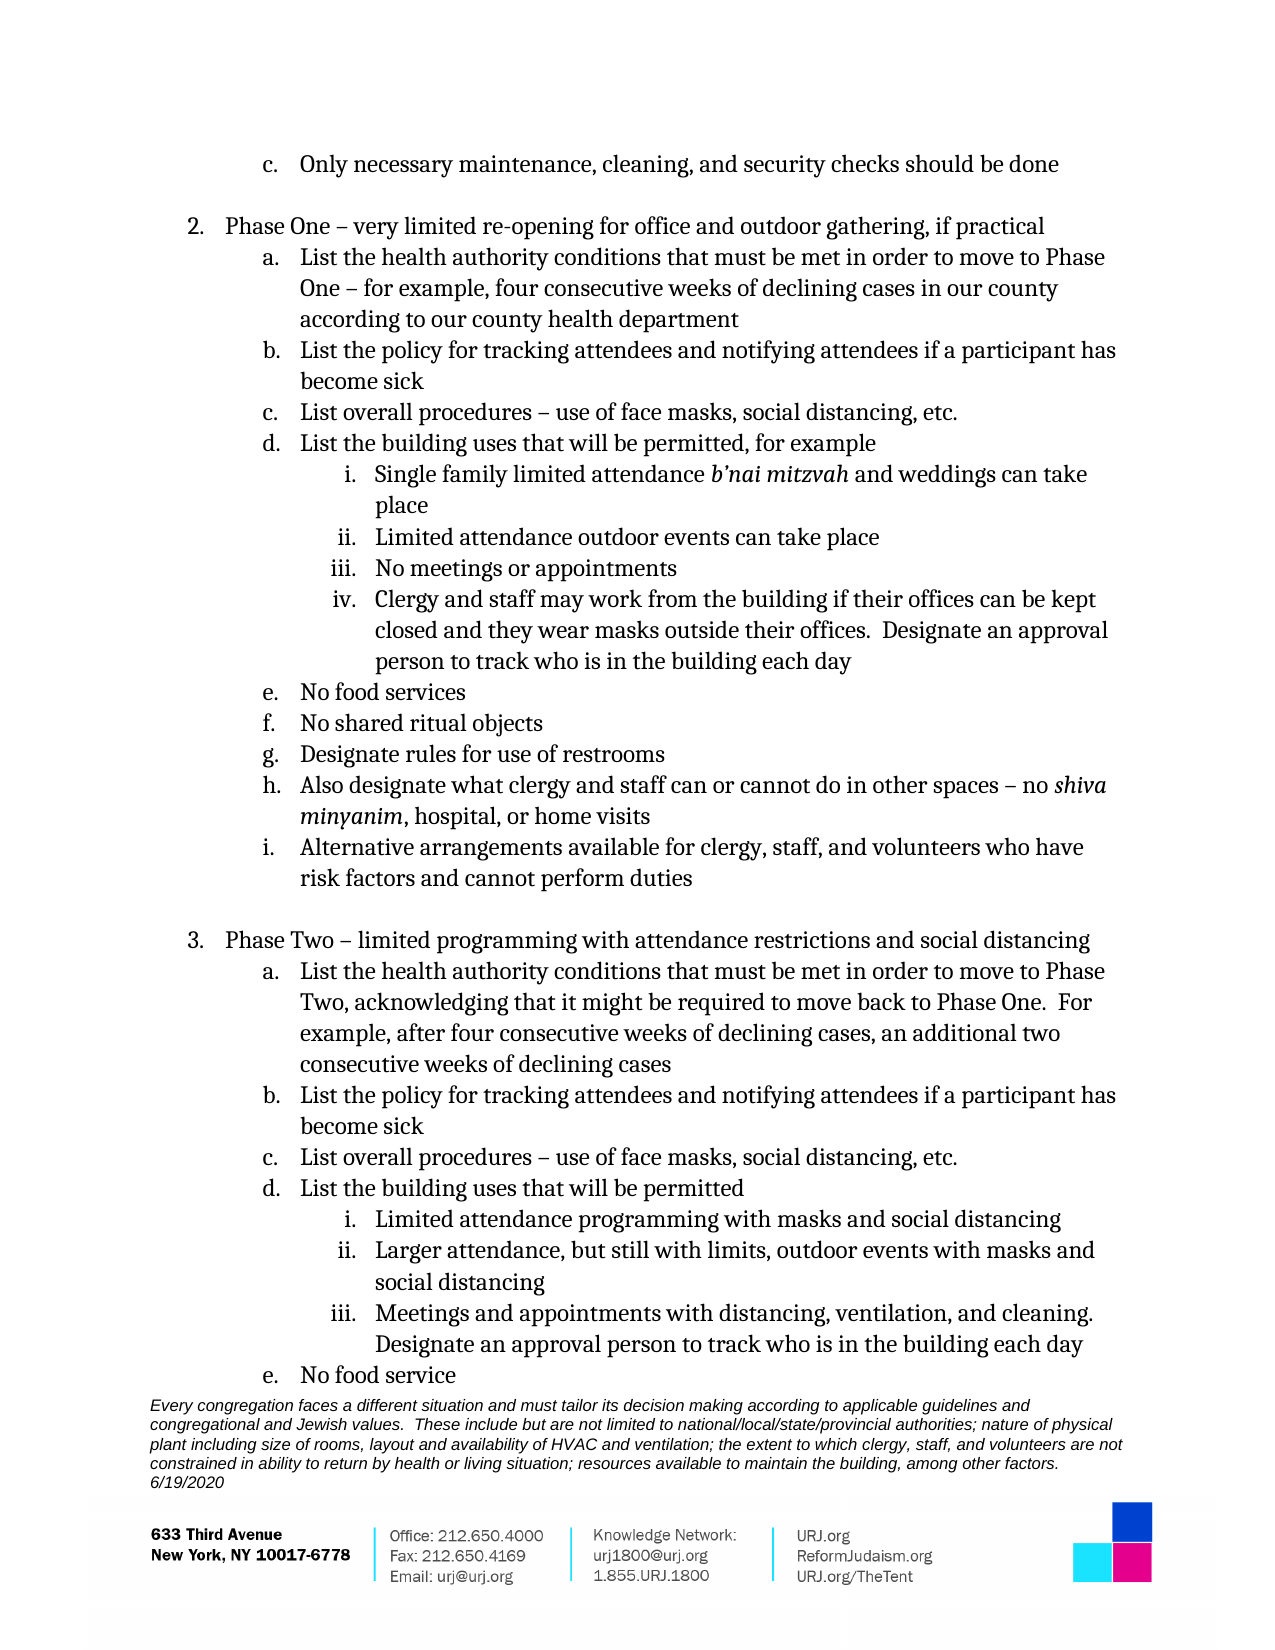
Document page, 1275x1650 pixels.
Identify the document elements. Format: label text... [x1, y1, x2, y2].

picture [84, 1491, 1218, 1650]
list Phase One – very limited re-opening for office and outdoor gathering, if practical [187, 212, 1125, 241]
list List the policy for tracking attendees and notifying attendees if a participant has become sick [262, 1081, 1125, 1141]
list List the building uses that will be permitted, for example [262, 429, 1125, 458]
list Phase Two – limited programming with attendance restrictions and social distancing [187, 926, 1125, 955]
list List the health authority conditions that must be met in order to move to Phase Two, acknowledging that it might be required to move back to Phase One. For example, after four consecutive weeks of declining cases, an additional two consecutive weeks of declining cases [262, 957, 1125, 1079]
list Also designate what clergy and staff can or cannot do in other spaces – no shiva minyanim, hospital, or home visits [262, 771, 1125, 831]
list Only necessary maintenance, cleaning, and security checks should be done [262, 150, 1125, 179]
list Designate rules for use of restrooms [262, 740, 1125, 768]
list No shared ritual objects [262, 709, 1125, 737]
list Limited attendance outdoor events can take place [356, 522, 1125, 551]
list Clergy and staff may work from the building if their offices can be kept closed and they wear masks outside their offices. Designate an approval person to track who is in the building each day [356, 584, 1125, 675]
list List overall procedures – use of face masks, social distancing, etc. [262, 398, 1125, 427]
list List overall procedures – use of face masks, social distancing, etc. [262, 1143, 1125, 1172]
list Larger attendance, but still with limits, outdoor events with masks and social distancing [356, 1236, 1125, 1296]
list Limited attendance programming with masks and social distancing [356, 1205, 1125, 1234]
list No food service [262, 1361, 1125, 1389]
list Meetings and appointments with distancing, ventilation, and cleaning. Designate an approval person to track who is in the building each day [356, 1298, 1125, 1358]
list List the policy for tracking attendees and notifying attendees if a participant has become sick [262, 336, 1125, 396]
list Alternative arrangements available for clergy, staff, and volunteers who have risk factors and cannot perform duties [262, 833, 1125, 893]
list List the health authority conditions that must be met in order to move to Phase One – for example, four consecutive weeks of declining cases in our county according to our county health department [262, 243, 1125, 334]
list List the building uses that will be permitted [262, 1174, 1125, 1203]
list No food services [262, 678, 1125, 706]
list No meetings or appointments [356, 553, 1125, 582]
list Single family limited attendance b’nai mitzvah and weddings can take place [356, 460, 1125, 520]
